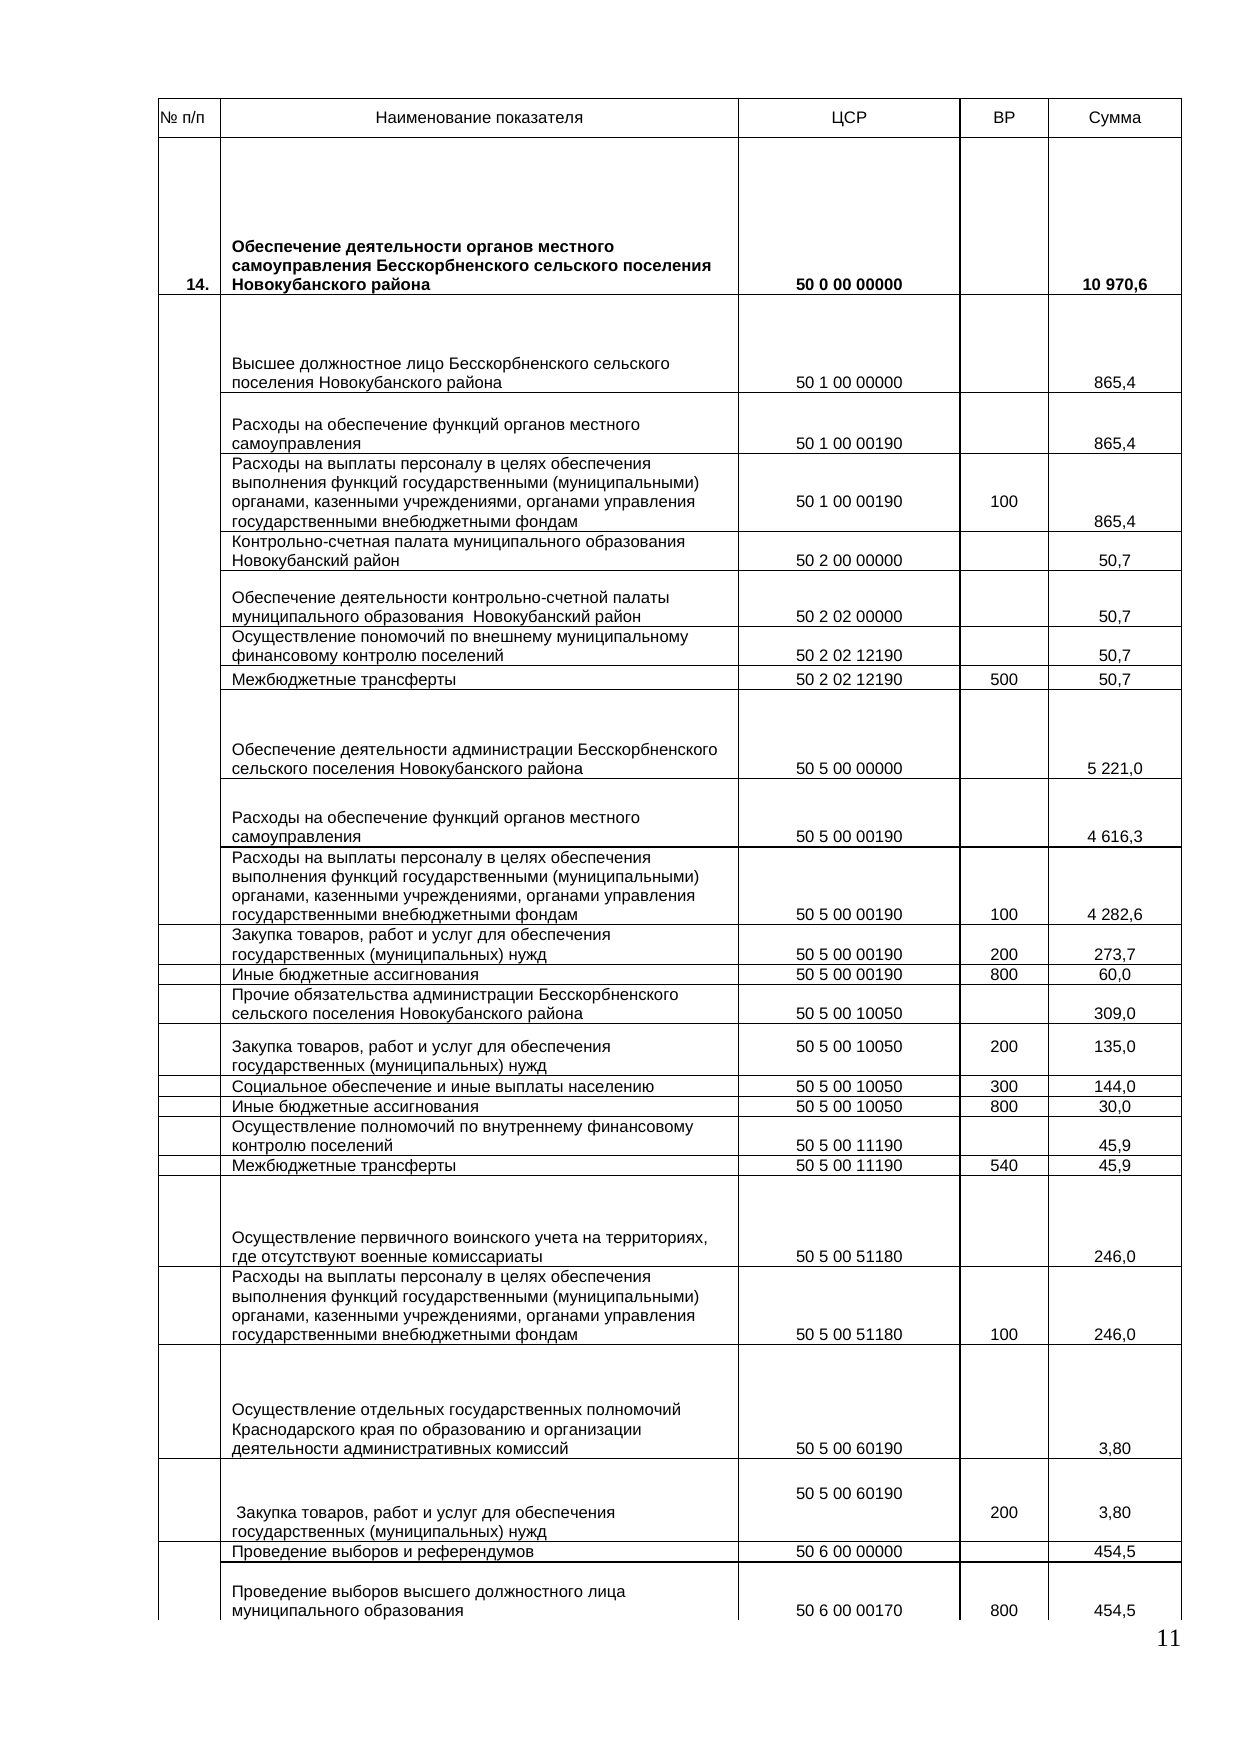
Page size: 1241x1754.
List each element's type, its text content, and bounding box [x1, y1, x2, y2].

table_cell 246,0 [1049, 1267, 1181, 1344]
table_cell [159, 1176, 220, 1266]
table_cell Проведение выборов и референдумов [221, 1542, 738, 1561]
table_cell 100 [961, 1267, 1048, 1344]
table_cell 50 6 00 00000 [739, 1542, 959, 1561]
table_cell 5 221,0 [1049, 690, 1181, 778]
table_cell 800 [961, 965, 1048, 984]
table_cell 454,5 [1049, 1563, 1181, 1620]
table_cell Контрольно-счетная палата муниципального образования Новокубанский район [221, 532, 738, 570]
table_cell Закупка товаров, работ и услуг для обеспечения государственных (муниципальных) нужд [221, 925, 738, 963]
table_cell Осуществление пономочий по внешнему муниципальному финансовому контролю поселений [221, 627, 738, 665]
table_cell 50 5 00 51180 [739, 1176, 959, 1266]
table_cell 865,4 [1049, 454, 1181, 531]
table_cell Высшее должностное лицо Бесскорбненского сельского поселения Новокубанского района [221, 295, 738, 392]
table_cell 865,4 [1049, 295, 1181, 392]
table_cell [961, 1542, 1048, 1561]
table_cell [159, 965, 220, 984]
table_cell Межбюджетные трансферты [221, 1156, 738, 1175]
table_cell 50,7 [1049, 571, 1181, 626]
table_cell 273,7 [1049, 925, 1181, 963]
table_cell Расходы на обеспечение функций органов местного самоуправления [221, 393, 738, 453]
table_header № п/п [159, 99, 220, 137]
table_cell [159, 295, 220, 924]
table_cell Осуществление отдельных государственных полномочий Краснодарского края по образованию и организации деятельности административных комиссий [221, 1345, 738, 1458]
table_header Наименование показателя [221, 99, 738, 137]
table_cell 200 [961, 1459, 1048, 1541]
table_cell 800 [961, 1563, 1048, 1620]
table_cell 100 [961, 454, 1048, 531]
table_cell 144,0 [1049, 1076, 1181, 1096]
table_cell 50 2 02 00000 [739, 571, 959, 626]
table_cell Осуществление полномочий по внутреннему финансовому контролю поселений [221, 1117, 738, 1155]
table_cell 50 1 00 00190 [739, 393, 959, 453]
table_cell [159, 1097, 220, 1116]
table_cell [159, 1542, 220, 1620]
table_cell [159, 1267, 220, 1344]
table_header ЦСР [739, 99, 959, 137]
table_cell 50 6 00 00170 [739, 1563, 959, 1620]
table_cell [159, 1345, 220, 1458]
table_header Сумма [1049, 99, 1181, 137]
table_cell 50 5 00 60190 [739, 1345, 959, 1458]
table_cell Обеспечение деятельности администрации Бесскорбненского сельского поселения Новокубанского района [221, 690, 738, 778]
table_cell [961, 532, 1048, 570]
table_cell [159, 1117, 220, 1155]
table_cell 50 5 00 11190 [739, 1117, 959, 1155]
table_cell 50 5 00 10050 [739, 1076, 959, 1096]
table_cell 100 [961, 848, 1048, 924]
table_cell 3,80 [1049, 1345, 1181, 1458]
table_cell 50 5 00 60190 [739, 1459, 959, 1541]
table_cell Межбюджетные трансферты [221, 666, 738, 688]
table_cell 50 0 00 00000 [739, 138, 959, 294]
table_cell 246,0 [1049, 1176, 1181, 1266]
table_cell 45,9 [1049, 1156, 1181, 1175]
table_cell 50 5 00 00000 [739, 690, 959, 778]
table_cell 800 [961, 1097, 1048, 1116]
table_cell 14. [159, 138, 220, 294]
table_cell [961, 1345, 1048, 1458]
table_cell Осуществление первичного воинского учета на территориях, где отсутствуют военные комиссариаты [221, 1176, 738, 1266]
table_cell Социальное обеспечение и иные выплаты населению [221, 1076, 738, 1096]
table_cell 10 970,6 [1049, 138, 1181, 294]
table_cell 50 1 00 00000 [739, 295, 959, 392]
table_cell 50 2 02 12190 [739, 666, 959, 688]
table_cell 50,7 [1049, 532, 1181, 570]
table_cell [159, 1024, 220, 1075]
table_cell 4 282,6 [1049, 848, 1181, 924]
table_cell 50 5 00 51180 [739, 1267, 959, 1344]
table_cell 30,0 [1049, 1097, 1181, 1116]
table_cell 540 [961, 1156, 1048, 1175]
table_cell Иные бюджетные ассигнования [221, 1097, 738, 1116]
table_cell 50 5 00 00190 [739, 779, 959, 846]
table_header ВР [961, 99, 1048, 137]
table_cell 50 2 00 00000 [739, 532, 959, 570]
table_cell Расходы на обеспечение функций органов местного самоуправления [221, 779, 738, 846]
table_cell Проведение выборов высшего должностного лица муниципального образования [221, 1563, 738, 1620]
table_cell 50 5 00 10050 [739, 985, 959, 1023]
table_cell 50 1 00 00190 [739, 454, 959, 531]
table_cell Закупка товаров, работ и услуг для обеспечения государственных (муниципальных) нужд [221, 1024, 738, 1075]
table_cell [961, 138, 1048, 294]
table_cell 45,9 [1049, 1117, 1181, 1155]
table_cell Закупка товаров, работ и услуг для обеспечения государственных (муниципальных) нужд [221, 1459, 738, 1541]
table_cell 50,7 [1049, 627, 1181, 665]
table_cell Иные бюджетные ассигнования [221, 965, 738, 984]
table_cell 60,0 [1049, 965, 1181, 984]
table_cell [159, 1156, 220, 1175]
table_cell 50 5 00 10050 [739, 1097, 959, 1116]
table_cell [961, 1117, 1048, 1155]
table_cell 50 2 02 12190 [739, 627, 959, 665]
table_cell [159, 1076, 220, 1096]
table_cell [961, 295, 1048, 392]
table_cell 50 5 00 11190 [739, 1156, 959, 1175]
table_cell [961, 393, 1048, 453]
table_cell [961, 690, 1048, 778]
table_cell 200 [961, 925, 1048, 963]
table_cell [961, 627, 1048, 665]
table_cell 500 [961, 666, 1048, 688]
table_cell 309,0 [1049, 985, 1181, 1023]
table_cell 3,80 [1049, 1459, 1181, 1541]
table_cell Обеспечение деятельности контрольно-счетной палаты муниципального образования Новокубанский район [221, 571, 738, 626]
table_cell 135,0 [1049, 1024, 1181, 1075]
table_cell [961, 1176, 1048, 1266]
table_cell 50 5 00 10050 [739, 1024, 959, 1075]
table_cell 50,7 [1049, 666, 1181, 688]
table_cell [961, 571, 1048, 626]
table_cell 865,4 [1049, 393, 1181, 453]
table_cell [159, 925, 220, 963]
table_cell Прочие обязательства администрации Бесскорбненского сельского поселения Новокубанского района [221, 985, 738, 1023]
table_cell 50 5 00 00190 [739, 925, 959, 963]
table_cell 50 5 00 00190 [739, 965, 959, 984]
table_cell [961, 779, 1048, 846]
table_cell Обеспечение деятельности органов местного самоуправления Бесскорбненского сельского поселения Новокубанского района [221, 138, 738, 294]
table_cell 200 [961, 1024, 1048, 1075]
table_cell 454,5 [1049, 1542, 1181, 1561]
table_cell [159, 1459, 220, 1541]
table_cell 300 [961, 1076, 1048, 1096]
table_cell [159, 985, 220, 1023]
table_cell [961, 985, 1048, 1023]
table_cell 4 616,3 [1049, 779, 1181, 846]
table_cell 50 5 00 00190 [739, 848, 959, 924]
